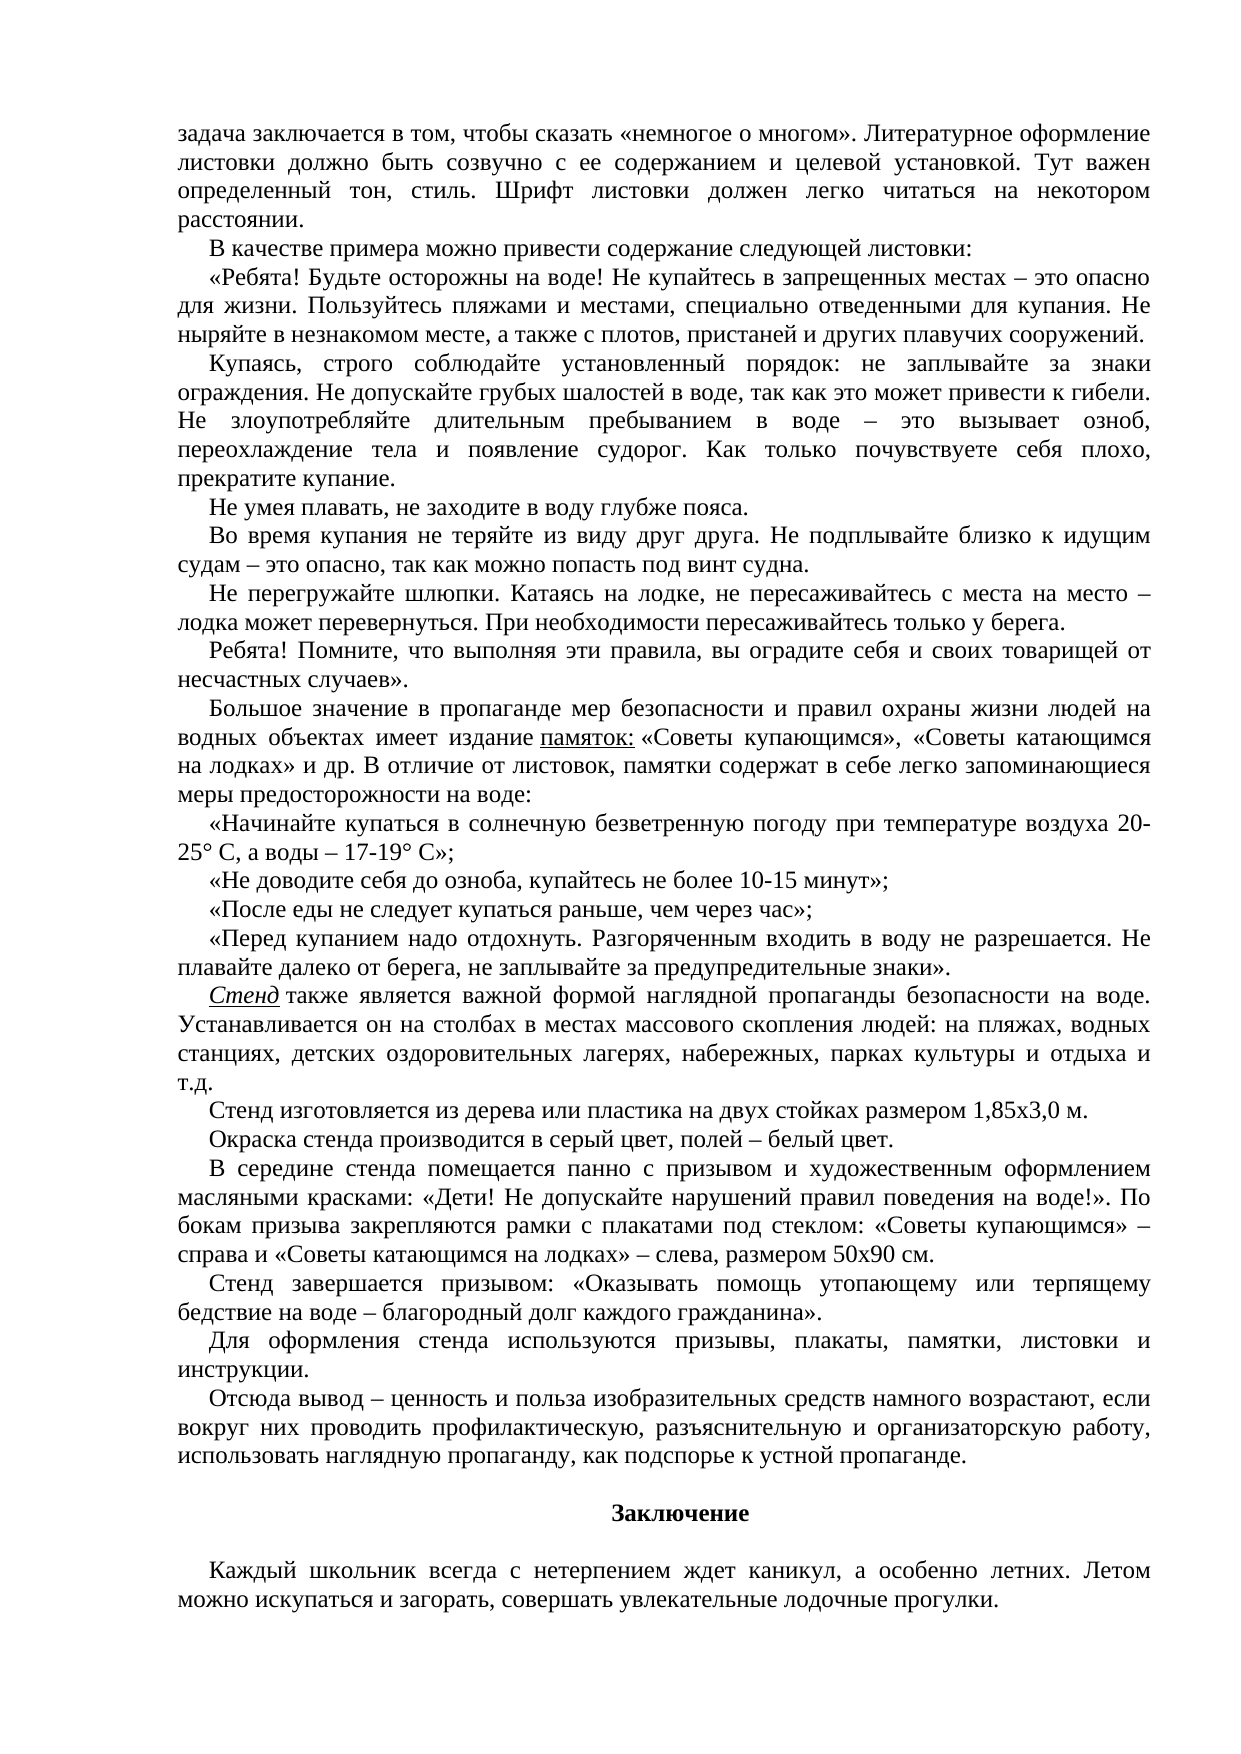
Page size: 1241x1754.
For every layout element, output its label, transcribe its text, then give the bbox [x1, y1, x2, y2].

text Не перегружайте шлюпки. Катаясь на лодке, не пересаживайтесь с места на место – лодка может перевернуться. При необходимости пересаживайтесь только у берега. [177, 578, 1152, 636]
text Стенд изготовляется из дерева или пластика на двух стойках размером 1,85x3,0 м. [177, 1096, 1152, 1124]
text В качестве примера можно привести содержание следующей листовки: [177, 233, 1152, 262]
text Во время купания не теряйте из виду друг друга. Не подплывайте близко к идущим судам – это опасно, так как можно попасть под винт судна. [177, 521, 1152, 578]
text «Перед купанием надо отдохнуть. Разгоряченным входить в воду не разрешается. Не плавайте далеко от берега, не заплывайте за предупредительные знаки». [177, 923, 1152, 981]
text Большое значение в пропаганде мер безопасности и правил охраны жизни людей на водных объектах имеет издание памяток: «Советы купающимся», «Советы катающимся на лодках» и др. В отличие от листовок, памятки содержат в себе легко запоминающиеся меры предосторожности на воде: [177, 693, 1152, 808]
text «Не доводите себя до озноба, купайтесь не более 10-15 минут»; [177, 866, 1152, 894]
text Стенд также является важной формой наглядной пропаганды безопасности на воде. Устанавливается он на столбах в местах массового скопления людей: на пляжах, водных станциях, детских оздоровительных лагерях, набережных, парках культуры и отдыха и т.д. [177, 981, 1152, 1096]
text Для оформления стенда используются призывы, плакаты, памятки, листовки и инструкции. [177, 1326, 1152, 1383]
text Стенд завершается призывом: «Оказывать помощь утопающему или терпящему бедствие на воде – благородный долг каждого гражданина». [177, 1268, 1152, 1326]
text Купаясь, строго соблюдайте установленный порядок: не заплывайте за знаки ограждения. Не допускайте грубых шалостей в воде, так как это может привести к гибели. Не злоупотребляйте длительным пребыванием в воде – это вызывает озноб, переохлаждение тела и появление судорог. Как только почувствуете себя плохо, прекратите купание. [177, 348, 1152, 492]
text Каждый школьник всегда с нетерпением ждет каникул, а особенно летних. Летом можно искупаться и загорать, совершать увлекательные лодочные прогулки. [177, 1556, 1152, 1613]
text «Начинайте купаться в солнечную безветренную погоду при температуре воздуха 20-25° С, а воды – 17-19° С»; [177, 808, 1152, 866]
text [177, 118, 1152, 233]
text Отсюда вывод – ценность и польза изобразительных средств намного возрастают, если вокруг них проводить профилактическую, разъяснительную и организаторскую работу, использовать наглядную пропаганду, как подспорье к устной пропаганде. [177, 1383, 1152, 1469]
text Не умея плавать, не заходите в воду глубже пояса. [177, 492, 1152, 521]
text Окраска стенда производится в серый цвет, полей – белый цвет. [177, 1124, 1152, 1153]
text В середине стенда помещается панно с призывом и художественным оформлением масляными красками: «Дети! Не допускайте нарушений правил поведения на воде!». По бокам призыва закрепляются рамки с плакатами под стеклом: «Советы купающимся» – справа и «Советы катающимся на лодках» – слева, размером 50x90 см. [177, 1153, 1152, 1268]
text Ребята! Помните, что выполняя эти правила, вы оградите себя и своих товарищей от несчастных случаев». [177, 636, 1152, 693]
text Заключение [177, 1498, 1152, 1527]
text «Ребята! Будьте осторожны на воде! Не купайтесь в запрещенных местах – это опасно для жизни. Пользуйтесь пляжами и местами, специально отведенными для купания. Не ныряйте в незнакомом месте, а также с плотов, пристаней и других плавучих сооружений. [177, 262, 1152, 348]
text «После еды не следует купаться раньше, чем через час»; [177, 894, 1152, 923]
